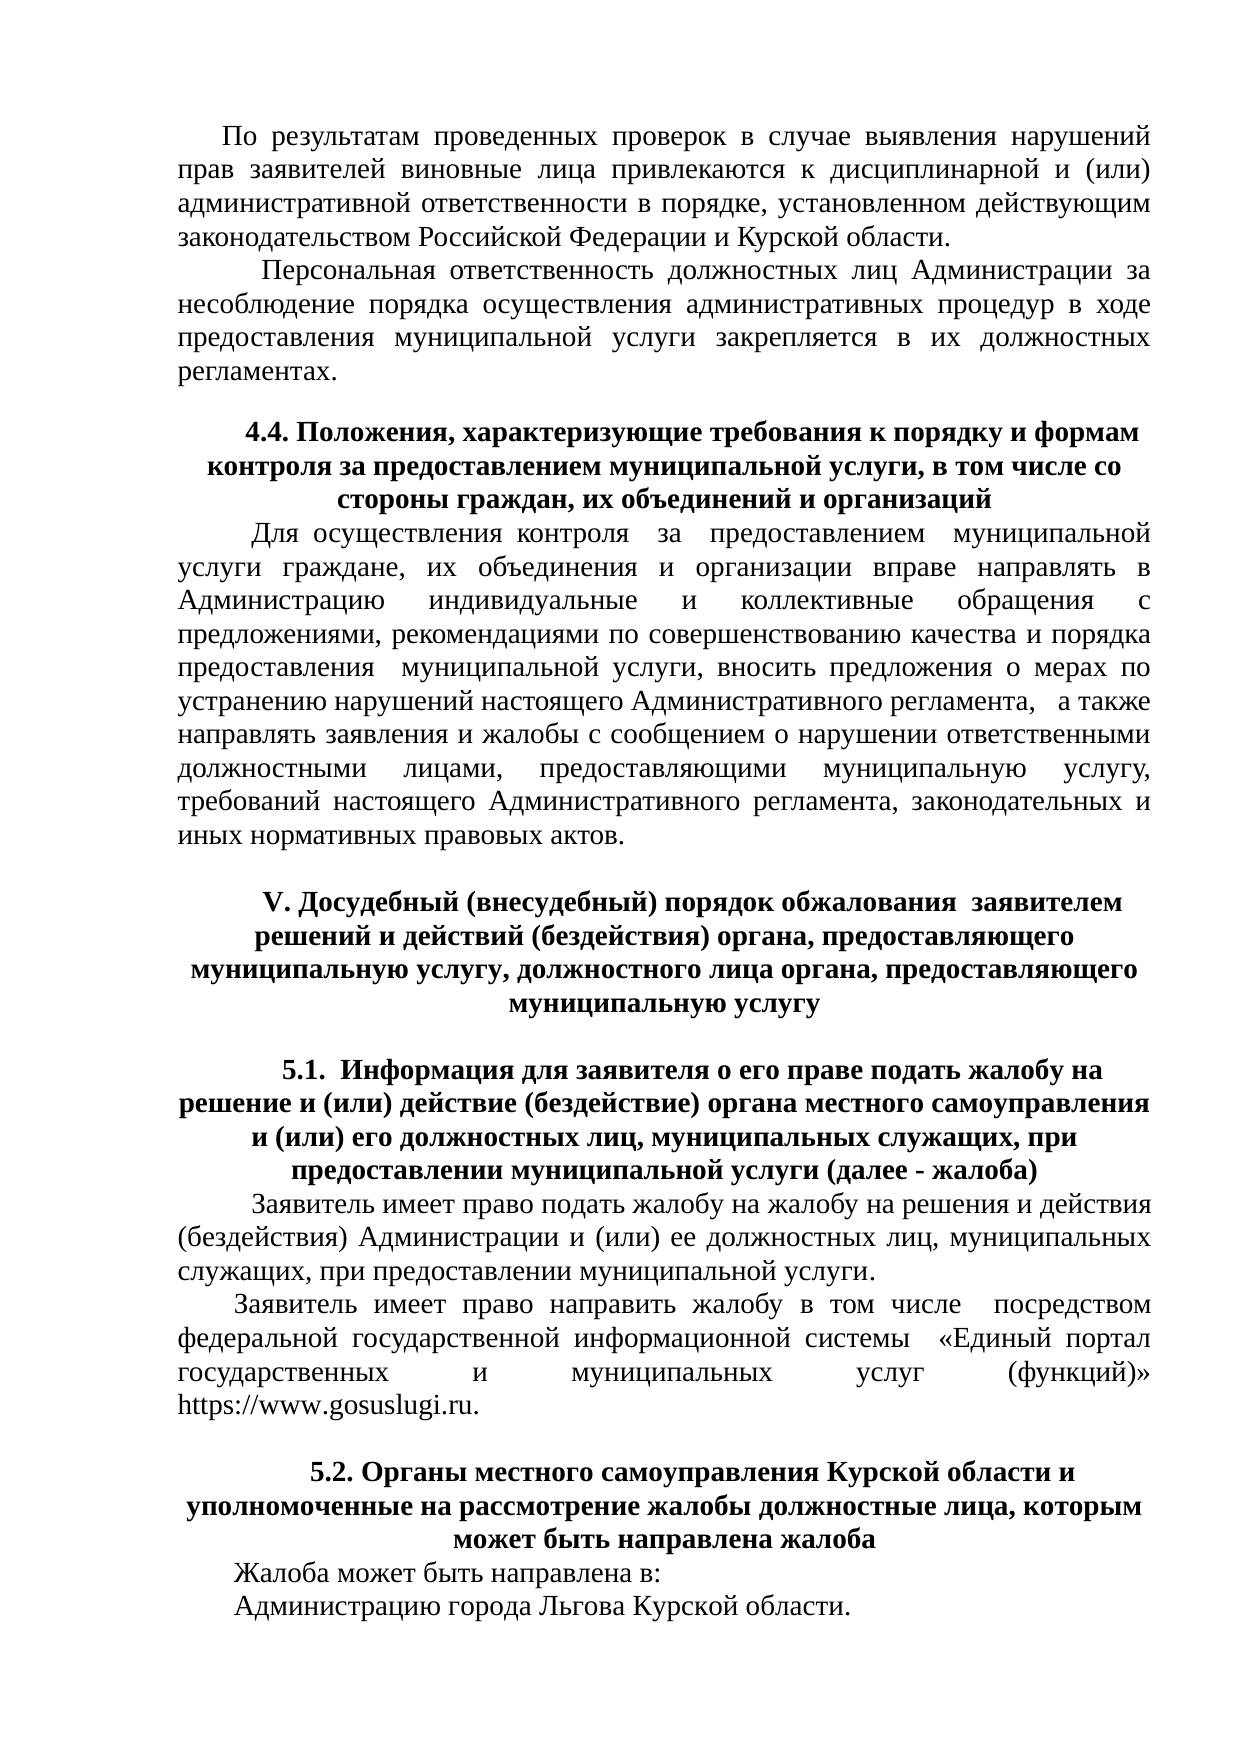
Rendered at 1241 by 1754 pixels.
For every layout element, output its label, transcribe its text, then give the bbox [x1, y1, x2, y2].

text Жалоба может быть направлена в: [177, 1555, 1152, 1588]
text 5.2. Органы местного самоуправления Курской области и уполномоченные на рассмотрение жалобы должностные лица, которым может быть направлена жалоба [177, 1454, 1152, 1555]
text Персональная ответственность должностных лиц Администрации за несоблюдение порядка осуществления административных процедур в ходе предоставления муниципальной услуги закрепляется в их должностных регламентах. [177, 252, 1152, 386]
text 4.4. Положения, характеризующие требования к порядку и формам контроля за предоставлением муниципальной услуги, в том числе со стороны граждан, их объединений и организаций [177, 414, 1152, 515]
text Заявитель имеет право направить жалобу в том числе посредством федеральной государственной информационной системы «Единый портал государственных и муниципальных услуг (функций)» https://www.gosuslugi.ru. [177, 1287, 1152, 1421]
text 5.1. Информация для заявителя о его праве подать жалобу на решение и (или) действие (бездействие) органа местного самоуправления и (или) его должностных лиц, муниципальных служащих, при предоставлении муниципальной услуги (далее - жалоба) [177, 1052, 1152, 1186]
text Для осуществления контроля за предоставлением муниципальной услуги граждане, их объединения и организации вправе направлять в Администрацию индивидуальные и коллективные обращения с предложениями, рекомендациями по совершенствованию качества и порядка предоставления муниципальной услуги, вносить предложения о мерах по устранению нарушений настоящего Административного регламента, а также направлять заявления и жалобы с сообщением о нарушении ответственными должностными лицами, предоставляющими муниципальную услугу, требований настоящего Административного регламента, законодательных и иных нормативных правовых актов. [177, 515, 1152, 851]
text По результатам проведенных проверок в случае выявления нарушений прав заявителей виновные лица привлекаются к дисциплинарной и (или) административной ответственности в порядке, установленном действующим законодательством Российской Федерации и Курской области. [177, 118, 1152, 252]
text Заявитель имеет право подать жалобу на жалобу на решения и действия (бездействия) Администрации и (или) ее должностных лиц, муниципальных служащих, при предоставлении муниципальной услуги. [177, 1186, 1152, 1287]
text V. Досудебный (внесудебный) порядок обжалования заявителем решений и действий (бездействия) органа, предоставляющего муниципальную услугу, должностного лица органа, предоставляющего муниципальную услугу [177, 884, 1152, 1018]
text Администрацию города Льгова Курской области. [177, 1588, 1152, 1622]
